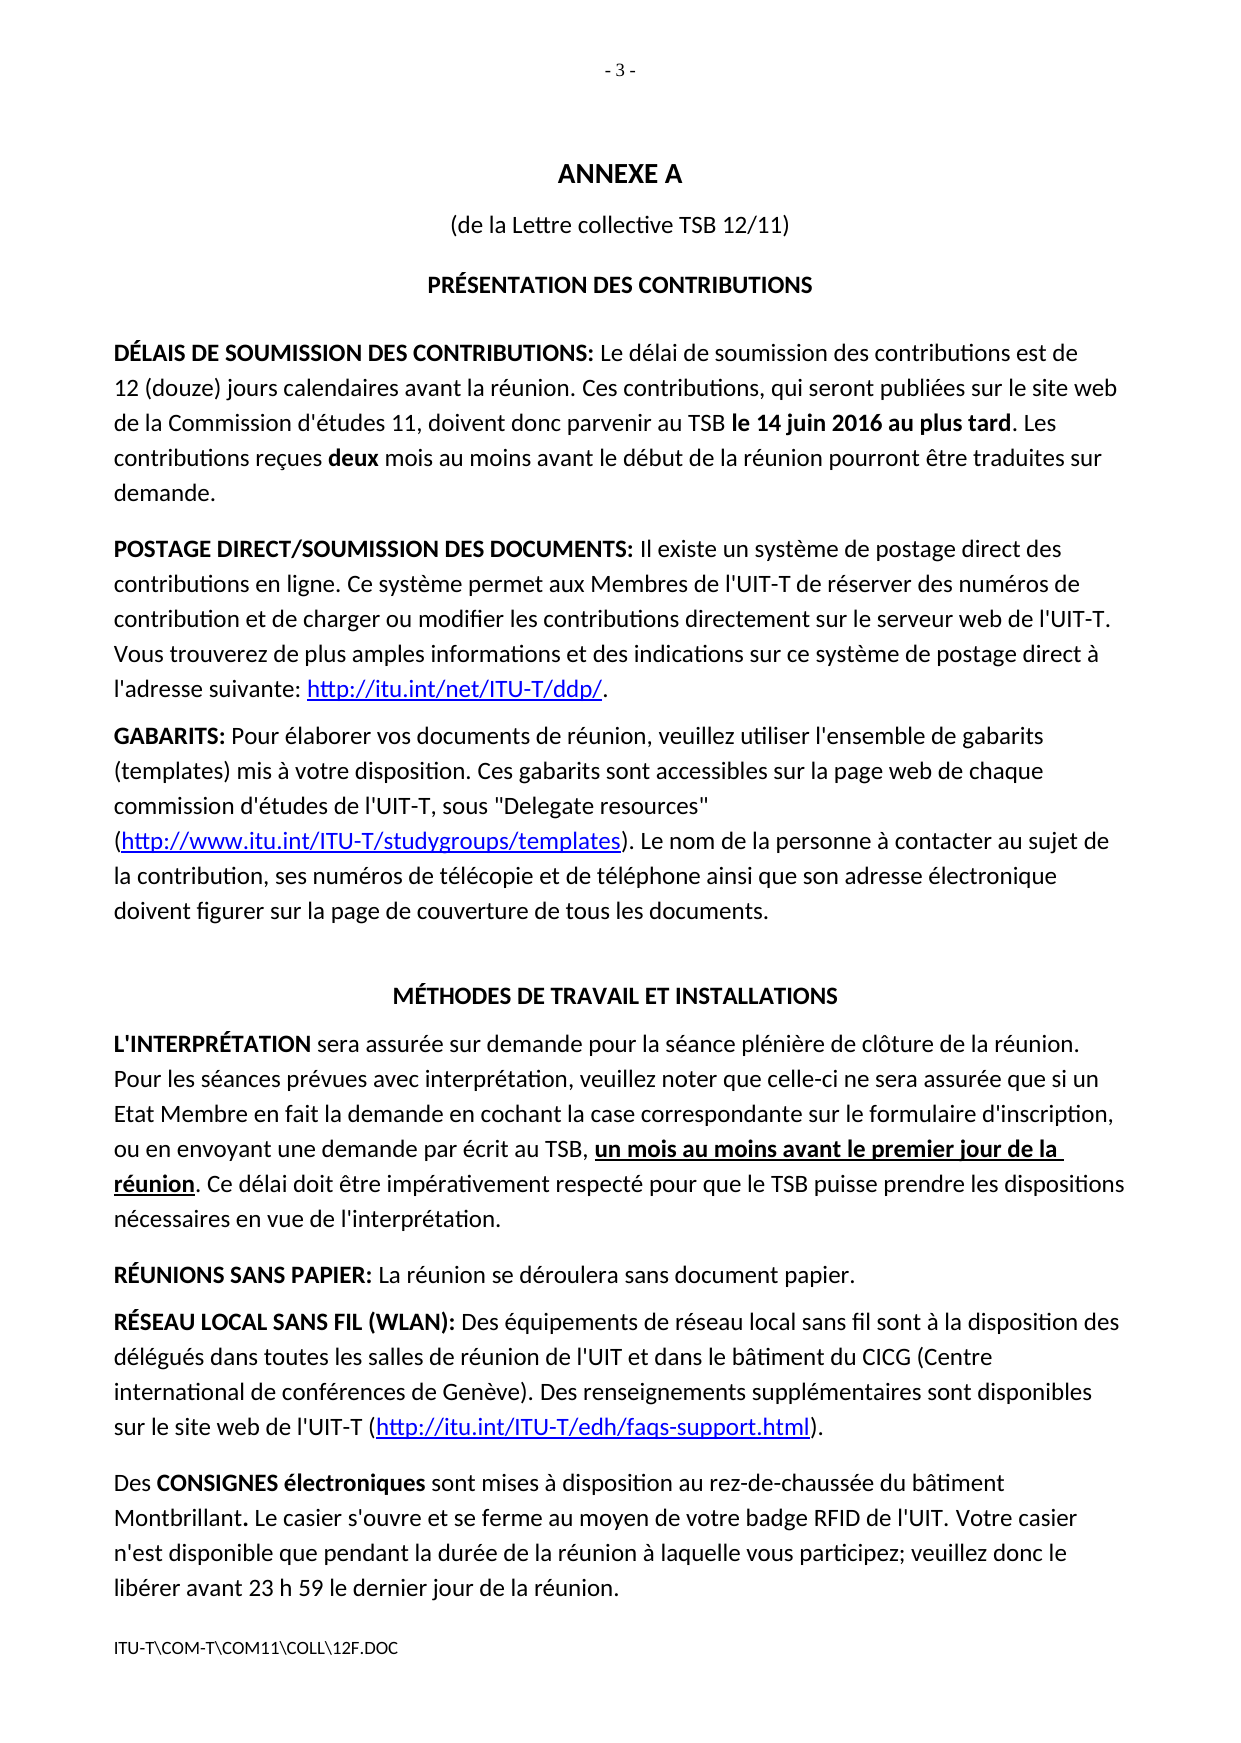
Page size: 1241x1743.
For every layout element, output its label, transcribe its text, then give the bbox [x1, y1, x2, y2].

title POSTAGE DIRECT/SOUMISSION DES DOCUMENTS: Il existe un système de postage direct des contributions en ligne. Ce système permet aux Membres de l'UIT-T de réserver des numéros de contribution et de charger ou modifier les contributions directement sur le serveur web de l'UIT-T. Vous trouverez de plus amples informations et des indications sur ce système de postage direct à l'adresse suivante: http://itu.int/net/ITU-T/ddp/. [113, 533, 1127, 703]
text (de la Lettre collective TSB 12/11) [113, 209, 1127, 239]
title DÉLAIS DE SOUMISSION DES CONTRIBUTIONS: Le délai de soumission des contributions est de 12 (douze) jours calendaires avant la réunion. Ces contributions, qui seront publiées sur le site web de la Commission d'études 11, doivent donc parvenir au TSB le 14 juin 2016 au plus tard. Les contributions reçues deux mois au moins avant le début de la réunion pourront être traduites sur demande. [113, 337, 1127, 508]
text MÉTHODES DE TRAVAIL ET INSTALLATIONS [113, 980, 1117, 1011]
text GABARITS: Pour élaborer vos documents de réunion, veuillez utiliser l'ensemble de gabarits (templates) mis à votre disposition. Ces gabarits sont accessibles sur la page web de chaque commission d'études de l'UIT-T, sous "Delegate resources" (http://www.itu.int/ITU-T/studygroups/templates). Le nom de la personne à contacter au sujet de la contribution, ses numéros de télécopie et de téléphone ainsi que son adresse électronique doivent figurer sur la page de couverture de tous les documents. [113, 720, 1127, 926]
text RÉUNIONS SANS PAPIER: La réunion se déroulera sans document papier. [113, 1259, 1127, 1289]
text L'INTERPRÉTATION sera assurée sur demande pour la séance plénière de clôture de la réunion. Pour les séances prévues avec interprétation, veuillez noter que celle-ci ne sera assurée que si un Etat Membre en fait la demande en cochant la case correspondante sur le formulaire d'inscription, ou en envoyant une demande par écrit au TSB, un mois au moins avant le premier jour de la réunion. Ce délai doit être impérativement respecté pour que le TSB puisse prendre les dispositions nécessaires en vue de l'interprétation. [113, 1028, 1127, 1233]
text ANNEXE A [113, 155, 1127, 191]
text Des CONSIGNES électroniques sont mises à disposition au rez-de-chaussée du bâtiment Montbrillant. Le casier s'ouvre et se ferme au moyen de votre badge RFID de l'UIT. Votre casier n'est disponible que pendant la durée de la réunion à laquelle vous participez; veuillez donc le libérer avant 23 h 59 le dernier jour de la réunion. [113, 1467, 1127, 1603]
text RÉSEAU LOCAL SANS FIL (WLAN): Des équipements de réseau local sans fil sont à la disposition des délégués dans toutes les salles de réunion de l'UIT et dans le bâtiment du CICG (Centre international de conférences de Genève). Des renseignements supplémentaires sont disponibles sur le site web de l'UIT-T (http://itu.int/ITU-T/edh/faqs-support.html). [113, 1306, 1127, 1442]
title PRÉSENTATION DES CONTRIBUTIONS [113, 269, 1127, 299]
